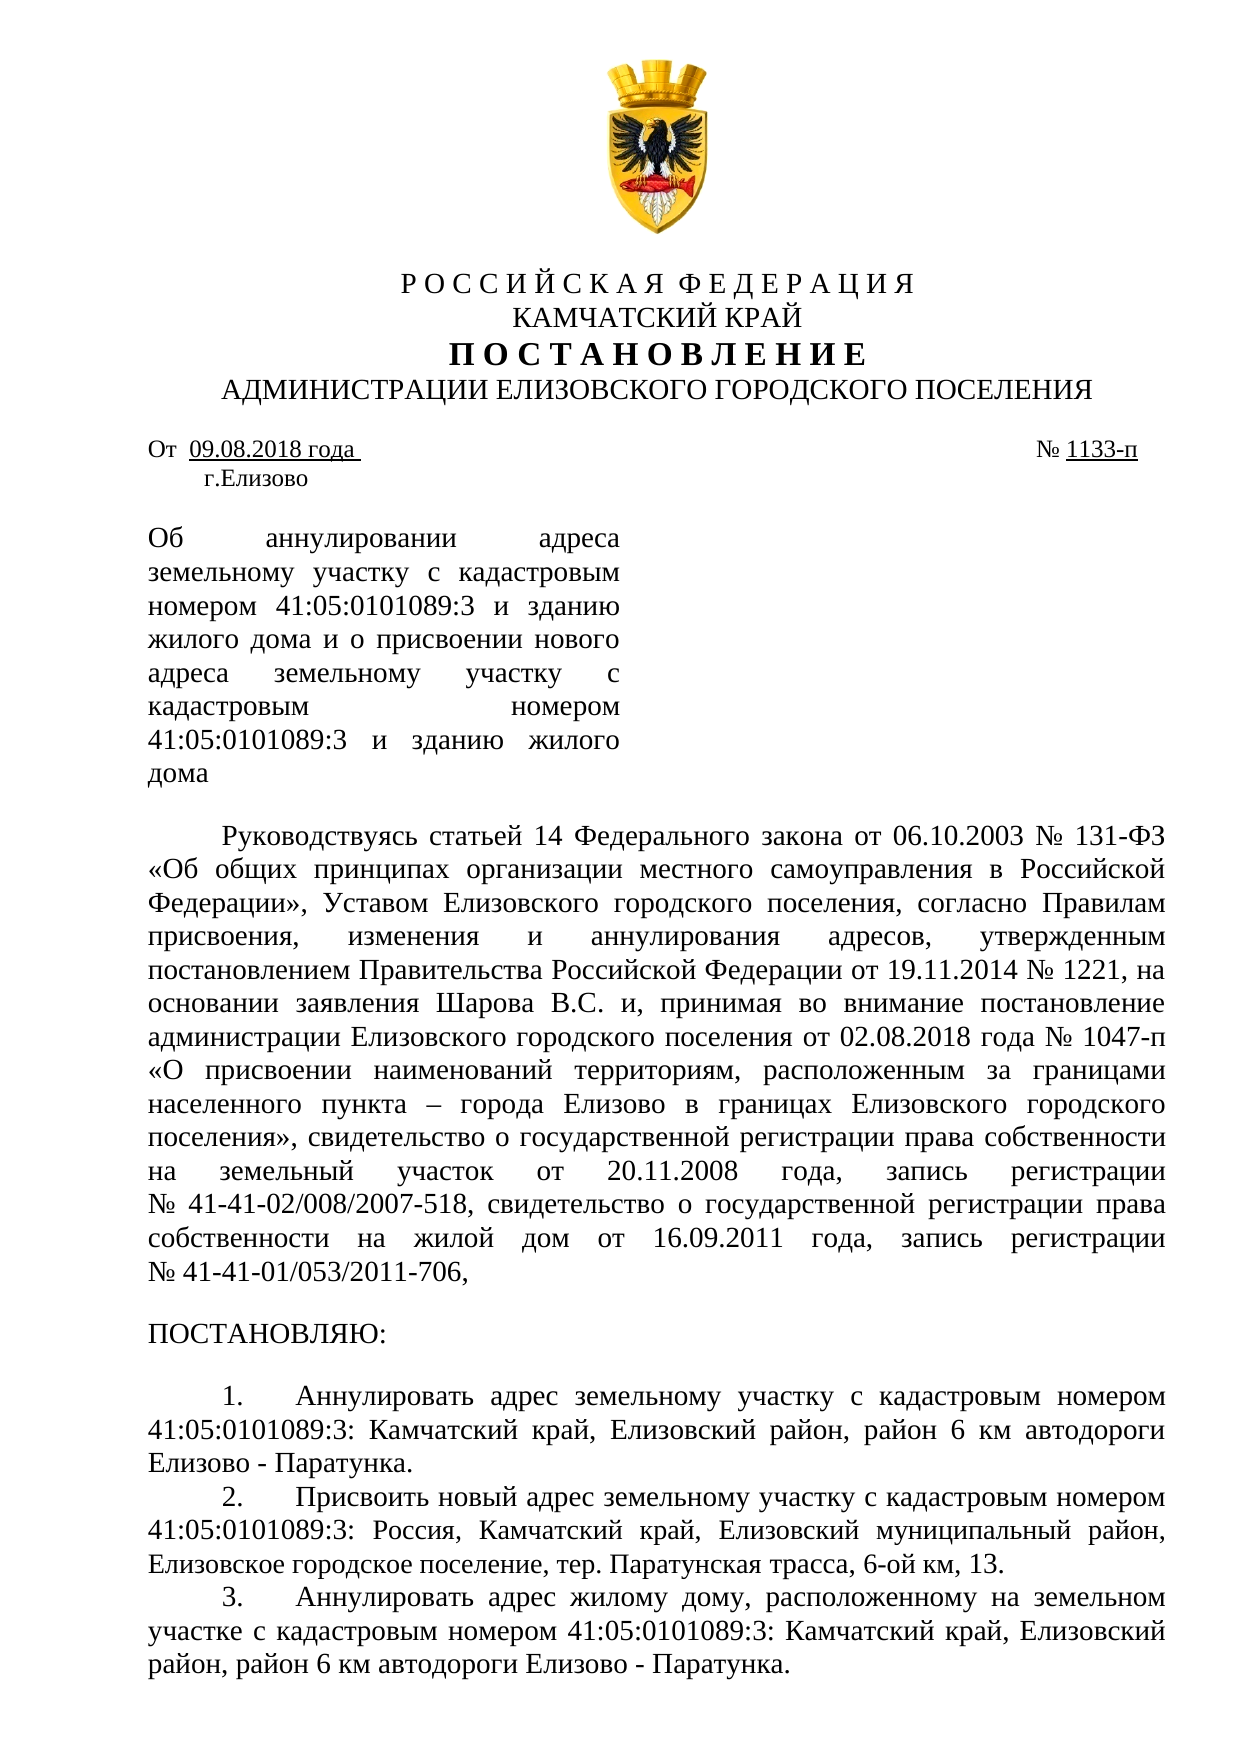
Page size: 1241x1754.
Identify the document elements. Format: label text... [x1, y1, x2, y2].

text Р О С С И Й С К А Я Ф Е Д Е Р А Ц И Я [148, 267, 1167, 300]
text От 09.08.2018 года № 1133-п [148, 434, 1167, 463]
list Аннулировать адрес земельному участку с кадастровым номером 41:05:0101089:3: Камчатский край, Елизовский район, район 6 км автодороги Елизово - Паратунка. [148, 1378, 1167, 1479]
text Руководствуясь статьей 14 Федерального закона от 06.10.2003 № 131-ФЗ «Об общих принципах организации местного самоуправления в Российской Федерации», Уставом Елизовского городского поселения, согласно Правилам присвоения, изменения и аннулирования адресов, утвержденным постановлением Правительства Российской Федерации от 19.11.2014 № 1221, на основании заявления Шарова В.С. и, принимая во внимание постановление администрации Елизовского городского поселения от 02.08.2018 года № 1047-п «О присвоении наименований территориям, расположенным за границами населенного пункта – города Елизово в границах Елизовского городского поселения», свидетельство о государственной регистрации права собственности на земельный участок от 20.11.2008 года, запись регистрации № 41-41-02/008/2007-518, свидетельство о государственной регистрации права собственности на жилой дом от 16.09.2011 года, запись регистрации № 41-41-01/053/2011-706, [148, 818, 1167, 1287]
text г.Елизово [148, 463, 1167, 492]
list Присвоить новый адрес земельному участку с кадастровым номером 41:05:0101089:3: Россия, Камчатский край, Елизовский муниципальный район, Елизовское городское поселение, тер. Паратунская трасса, 6-ой км, 13. [148, 1479, 1167, 1579]
text Об аннулировании адреса земельному участку с кадастровым номером 41:05:0101089:3 и зданию жилого дома и о присвоении нового адреса земельному участку с кадастровым номером 41:05:0101089:3 и зданию жилого дома [148, 521, 620, 789]
text АДМИНИСТРАЦИИ ЕЛИЗОВСКОГО ГОРОДСКОГО ПОСЕЛЕНИЯ [148, 372, 1167, 406]
list Аннулировать адрес жилому дому, расположенному на земельном участке с кадастровым номером 41:05:0101089:3: Камчатский край, Елизовский район, район 6 км автодороги Елизово - Паратунка. [148, 1579, 1167, 1680]
picture [590, 59, 724, 236]
text КАМЧАТСКИЙ КРАЙ [148, 300, 1167, 334]
text ПОСТАНОВЛЯЮ: [148, 1316, 1167, 1349]
text П О С Т А Н О В Л Е Н И Е [148, 334, 1167, 372]
